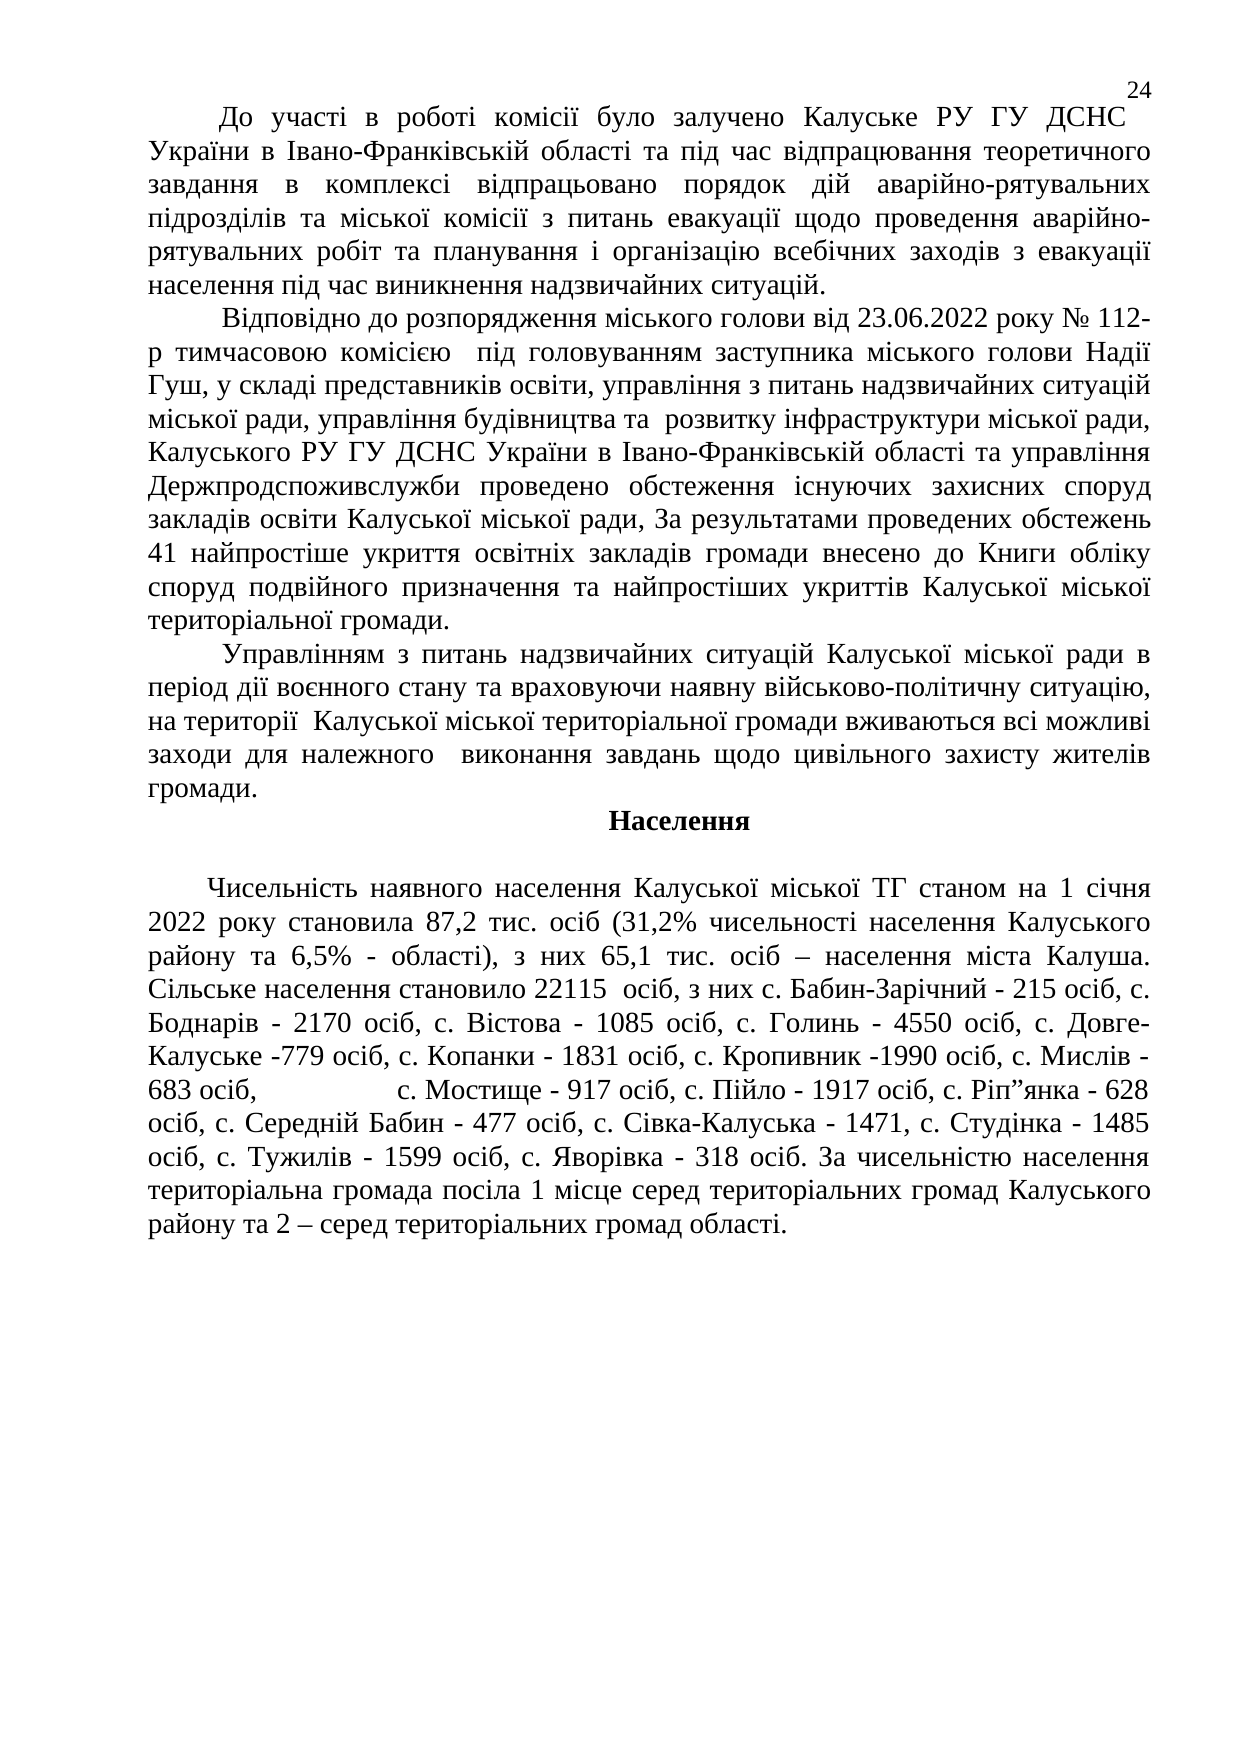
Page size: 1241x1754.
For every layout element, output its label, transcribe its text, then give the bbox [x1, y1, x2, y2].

subtitle Населення [148, 803, 1152, 837]
text Відповідно до розпорядження міського голови від 23.06.2022 року № 112-р тимчасовою комісією під головуванням заступника міського голови Надії Гуш, у складі представників освіти, управління з питань надзвичайних ситуацій міської ради, управління будівництва та розвитку інфраструктури міської ради, Калуського РУ ГУ ДСНС України в Івано-Франківській області та управління Держпродспоживслужби проведено обстеження існуючих захисних споруд закладів освіти Калуської міської ради, За результатами проведених обстежень 41 найпростіше укриття освітніх закладів громади внесено до Книги обліку споруд подвійного призначення та найпростіших укриттів Калуської міської територіальної громади. [148, 300, 1152, 636]
list До участі в роботі комісії було залучено Калуське РУ ГУ ДСНС України в Івано-Франківській області та під час відпрацювання теоретичного завдання в комплексі відпрацьовано порядок дій аварійно-рятувальних підрозділів та міської комісії з питань евакуації щодо проведення аварійно-рятувальних робіт та планування і організацію всебічних заходів з евакуації населення під час виникнення надзвичайних ситуацій. [148, 99, 1152, 300]
text Чисельність наявного населення Калуської міської ТГ станом на 1 січня 2022 року становила 87,2 тис. осіб (31,2% чисельності населення Калуського району та 6,5% - області), з них 65,1 тис. осіб – населення міста Калуша. Сільське населення становило 22115 осіб, з них с. Бабин-Зарічний - 215 осіб, с. Боднарів - 2170 осіб, с. Вістова - 1085 осіб, с. Голинь - 4550 осіб, с. Довге-Калуське -779 осіб, с. Копанки - 1831 осіб, с. Кропивник -1990 осіб, с. Мислів - 683 осіб, с. Мостище - 917 осіб, с. Пійло - 1917 осіб, с. Ріп”янка - 628 осіб, с. Середній Бабин - 477 осіб, с. Сівка-Калуська - 1471, с. Студінка - 1485 осіб, с. Тужилів - 1599 осіб, с. Яворівка - 318 осіб. За чисельністю населення територіальна громада посіла 1 місце серед територіальних громад Калуського району та 2 – серед територіальних громад області. [148, 871, 1152, 1239]
text Управлінням з питань надзвичайних ситуацій Калуської міської ради в період дії воєнного стану та враховуючи наявну військово-політичну ситуацію, на території Калуської міської територіальної громади вживаються всі можливі заходи для належного виконання завдань щодо цивільного захисту жителів громади. [148, 636, 1152, 803]
